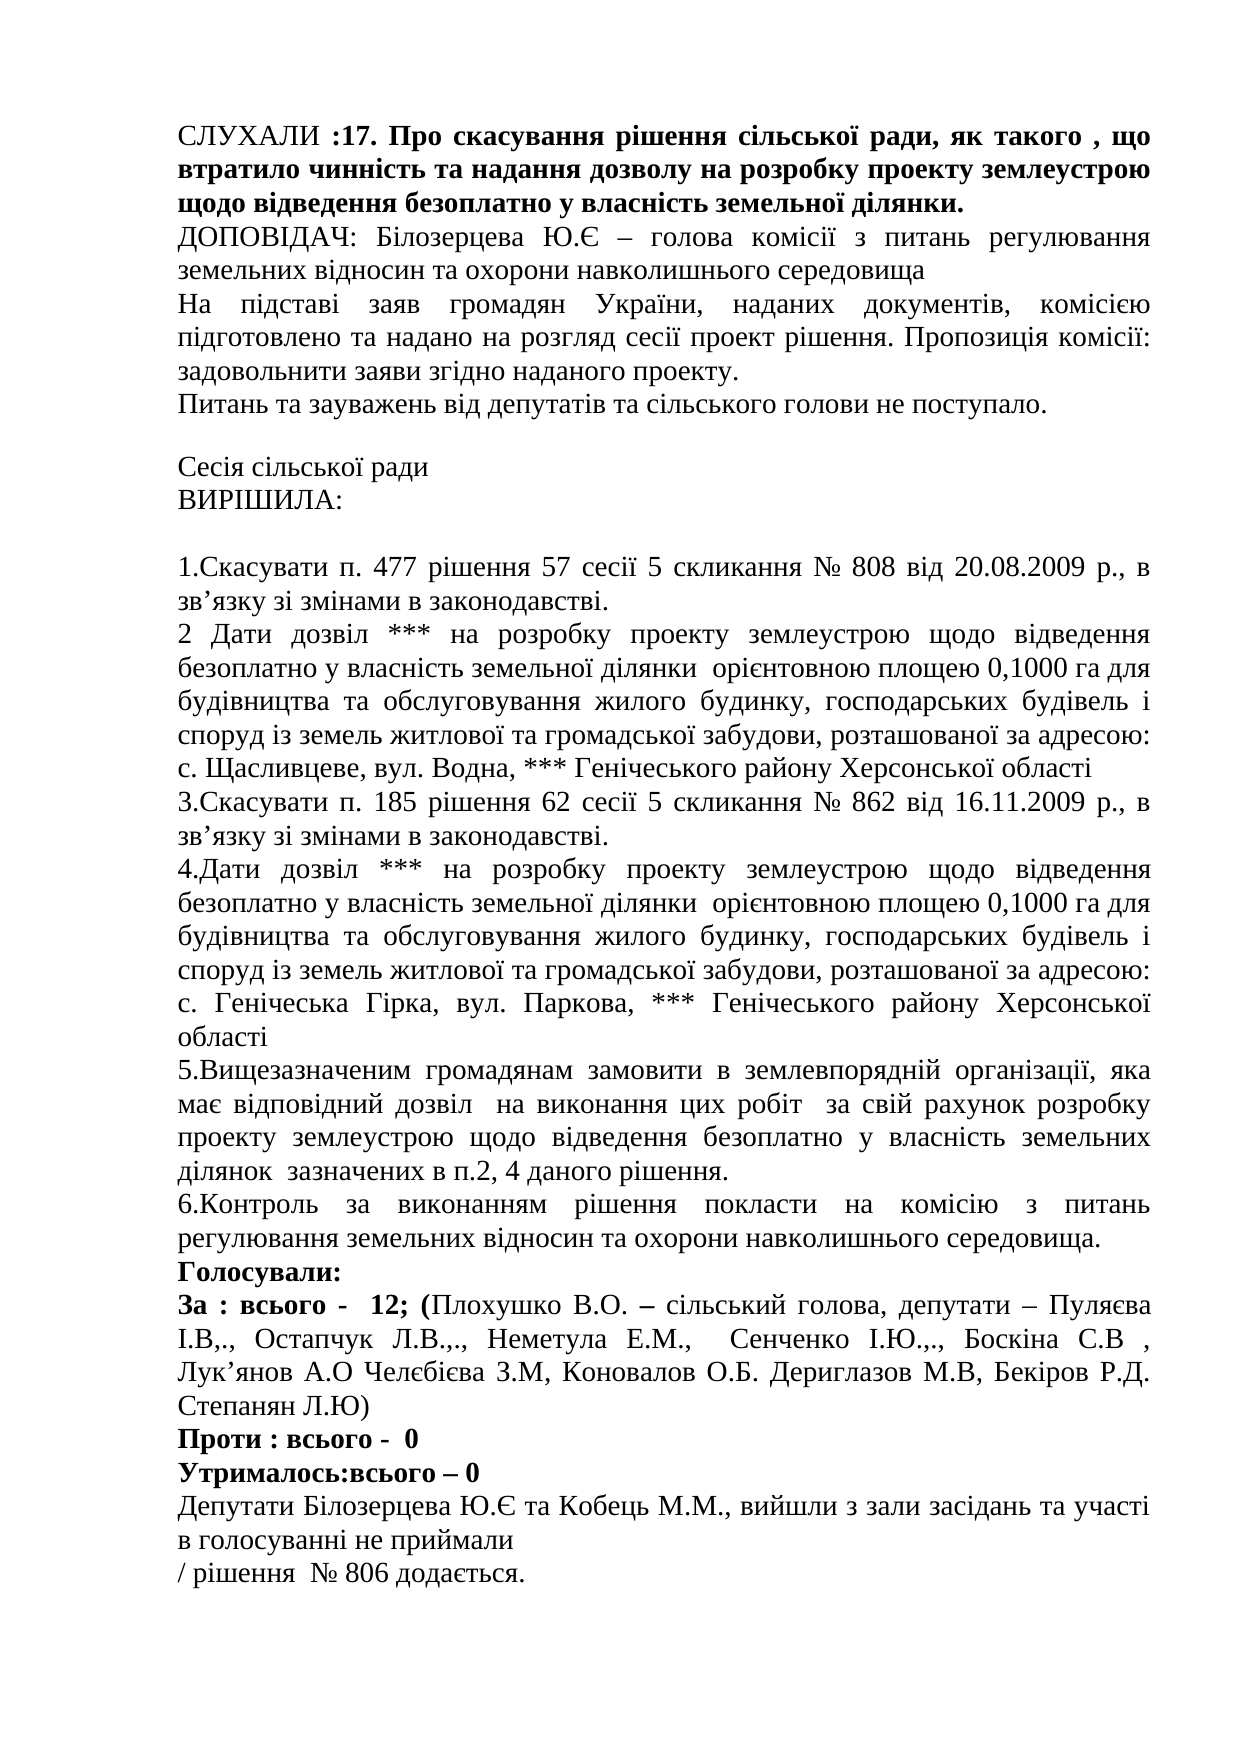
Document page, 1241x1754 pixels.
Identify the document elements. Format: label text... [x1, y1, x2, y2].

text ДОПОВІДАЧ: Білозерцева Ю.Є – голова комісії з питань регулювання земельних відносин та охорони навколишнього середовища [177, 219, 1152, 286]
text На підставі заяв громадян України, наданих документів, комісією підготовлено та надано на розгляд сесії проект рішення. Пропозиція комісії: задовольнити заяви згідно наданого проекту. [177, 286, 1152, 386]
text Сесія сільської ради [177, 449, 1152, 482]
text Проти : всього - 0 [177, 1421, 1152, 1455]
text 6.Контроль за виконанням рішення покласти на комісію з питань регулювання земельних відносин та охорони навколишнього середовища. [177, 1187, 1152, 1254]
text Депутати Білозерцева Ю.Є та Кобець М.М., вийшли з зали засідань та участі в голосуванні не приймали [177, 1488, 1152, 1556]
text Утрималось:всього – 0 [177, 1455, 1152, 1488]
text ВИРІШИЛА: [177, 482, 1152, 516]
text Питань та зауважень від депутатів та сільського голови не поступало. [177, 386, 1152, 420]
text 5.Вищезазначеним громадянам замовити в землевпорядній організації, яка має відповідний дозвіл на виконання цих робіт за свій рахунок розробку проекту землеустрою щодо відведення безоплатно у власність земельних ділянок зазначених в п.2, 4 даного рішення. [177, 1052, 1152, 1187]
text 1.Скасувати п. 477 рішення 57 сесії 5 скликання № 808 від 20.08.2009 р., в зв’язку зі змінами в законодавстві. [177, 549, 1152, 616]
text 4.Дати дозвіл *** на розробку проекту землеустрою щодо відведення безоплатно у власність земельної ділянки орієнтовною площею для будівництва та обслуговування жилого будинку, господарських будівель і споруд із земель житлової та громадської забудови, розташованої за адресою: с. Генічеська Гірка, вул. Паркова, *** Генічеського району Херсонської області [177, 851, 1152, 1052]
text Голосували: [177, 1254, 1152, 1287]
text 2 Дати дозвіл *** на розробку проекту землеустрою щодо відведення безоплатно у власність земельної ділянки орієнтовною площею для будівництва та обслуговування жилого будинку, господарських будівель і споруд із земель житлової та громадської забудови, розташованої за адресою: с. Щасливцеве, вул. Водна, *** Генічеського району Херсонської області [177, 616, 1152, 784]
text СЛУХАЛИ :17. Про скасування рішення сільської ради, як такого , що втратило чинність та надання дозволу на розробку проекту землеустрою щодо відведення безоплатно у власність земельної ділянки. [177, 118, 1152, 219]
text 3.Скасувати п. 185 рішення 62 сесії 5 скликання № 862 від 16.11.2009 р., в зв’язку зі змінами в законодавстві. [177, 784, 1152, 851]
text / рішення № 806 додається. [177, 1556, 1152, 1589]
text За : всього - 12; (Плохушко В.О. – сільський голова, депутати – Пуляєва І.В,., Остапчук Л.В.,., Неметула Е.М., Сенченко І.Ю.,., Боскіна С.В , Лук’янов А.О Челєбієва З.М, Коновалов О.Б. Дериглазов М.В, Бекіров Р.Д. Степанян Л.Ю) [177, 1287, 1152, 1421]
